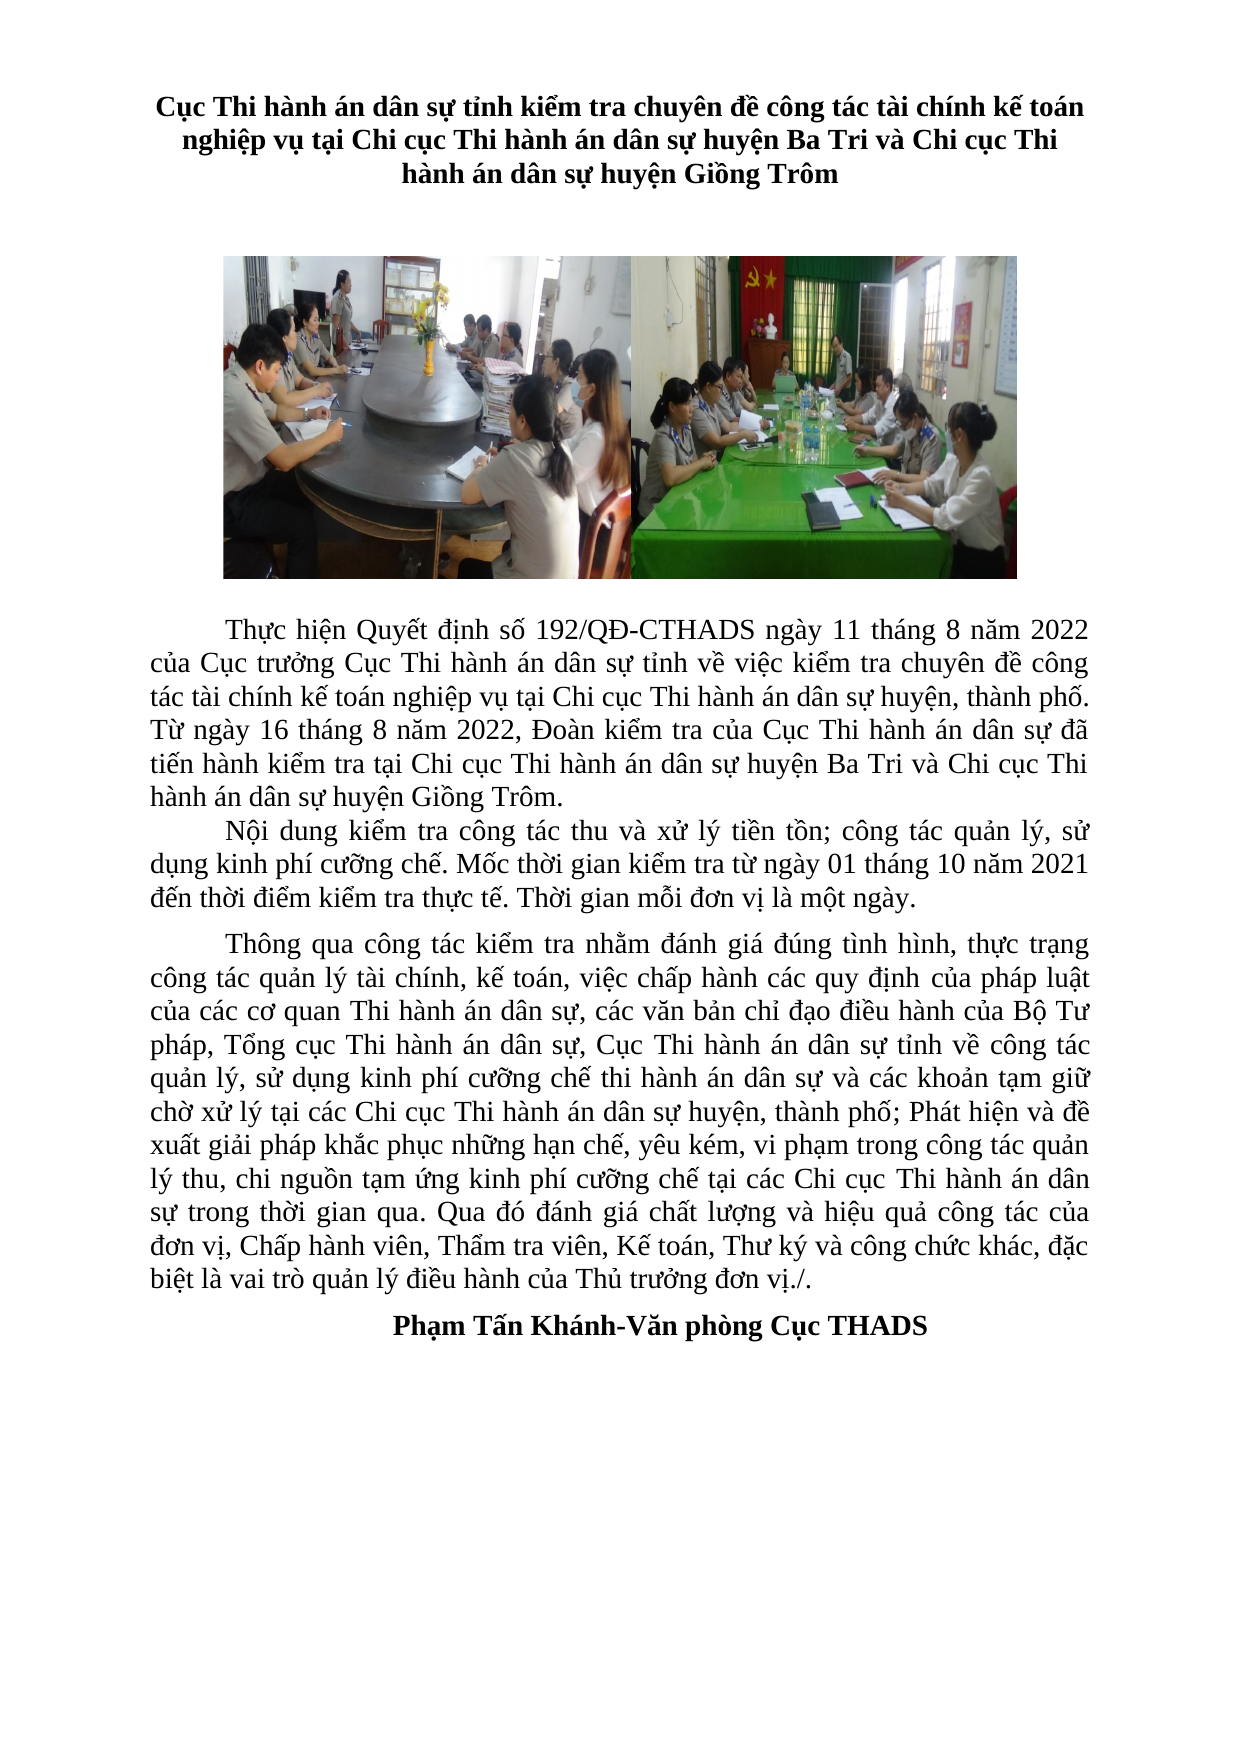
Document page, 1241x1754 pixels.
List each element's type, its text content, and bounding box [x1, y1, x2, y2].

picture [223, 256, 1017, 579]
text Nội dung kiểm tra công tác thu và xử lý tiền tồn; công tác quản lý, sử dụng kinh phí cưỡng chế. Mốc thời gian kiểm tra từ ngày 01 tháng 10 năm 2021 đến thời điểm kiểm tra thực tế. Thời gian mỗi đơn vị là một ngày. [150, 813, 1090, 914]
text Thực hiện Quyết định số 192/QĐ-CTHADS ngày 11 tháng 8 năm 2022 của Cục trưởng Cục Thi hành án dân sự tỉnh về việc kiểm tra chuyên đề công tác tài chính kế toán nghiệp vụ tại Chi cục Thi hành án dân sự huyện, thành phố. Từ ngày 16 tháng 8 năm 2022, Đoàn kiểm tra của Cục Thi hành án dân sự đã tiến hành kiểm tra tại Chi cục Thi hành án dân sự huyện Ba Tri và Chi cục Thi hành án dân sự huyện Giồng Trôm. [150, 612, 1090, 813]
text Cục Thi hành án dân sự tỉnh kiểm tra chuyên đề công tác tài chính kế toán nghiệp vụ tại Chi cục Thi hành án dân sự huyện Ba Tri và Chi cục Thi hành án dân sự huyện Giồng Trôm [150, 89, 1090, 189]
text Thông qua công tác kiểm tra nhằm đánh giá đúng tình hình, thực trạng công tác quản lý tài chính, kế toán, việc chấp hành các quy định của pháp luật của các cơ quan Thi hành án dân sự, các văn bản chỉ đạo điều hành của Bộ Tư pháp, Tổng cục Thi hành án dân sự, Cục Thi hành án dân sự tỉnh về công tác quản lý, sử dụng kinh phí cưỡng chế thi hành án dân sự và các khoản tạm giữ chờ xử lý tại các Chi cục Thi hành án dân sự huyện, thành phố; Phát hiện và đề xuất giải pháp khắc phục những hạn chế, yêu kém, vi phạm trong công tác quản lý thu, chi nguồn tạm ứng kinh phí cưỡng chế tại các Chi cục Thi hành án dân sự trong thời gian qua. Qua đó đánh giá chất lượng và hiệu quả công tác của đơn vị, Chấp hành viên, Thẩm tra viên, Kế toán, Thư ký và công chức khác, đặc biệt là vai trò quản lý điều hành của Thủ trưởng đơn vị./. [150, 926, 1090, 1295]
text Phạm Tấn Khánh-Văn phòng Cục THADS [150, 1308, 1090, 1341]
